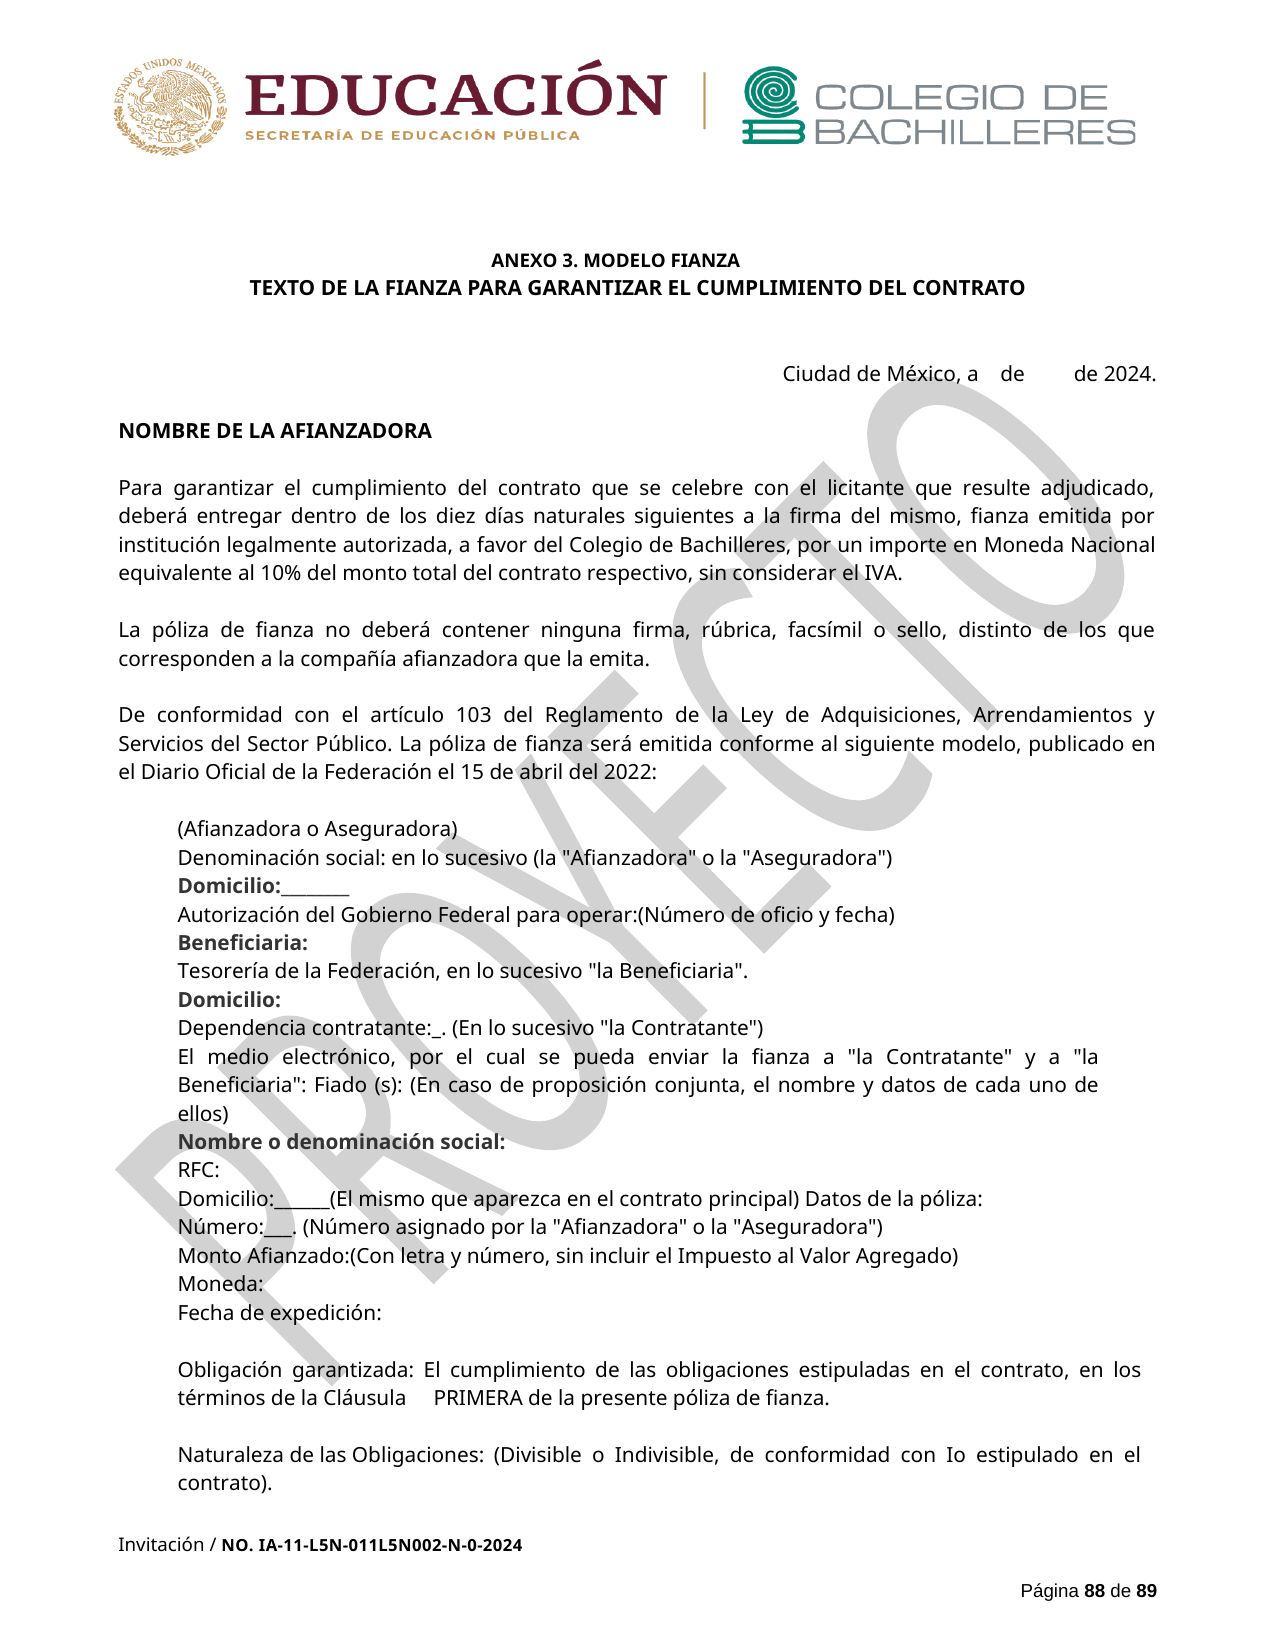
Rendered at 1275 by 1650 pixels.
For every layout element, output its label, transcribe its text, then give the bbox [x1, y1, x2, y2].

subtitle Domicilio: [177, 985, 1164, 1013]
picture [113, 58, 1136, 156]
subtitle Nombre o denominación social: [177, 1127, 1142, 1156]
text Obligación garantizada: El cumplimiento de las obligaciones estipuladas en el contrato, en los términos de la Cláusula PRIMERA de la presente póliza de fianza. [177, 1355, 1142, 1412]
subtitle Domicilio:________ [177, 871, 1164, 900]
text TEXTO DE LA FIANZA PARA GARANTIZAR EL CUMPLIMIENTO DEL CONTRATO [118, 273, 1157, 301]
text NOMBRE DE LA AFIANZADORA [118, 416, 1157, 445]
text Naturaleza de las Obligaciones: (Divisible o Indivisible, de conformidad con Io estipulado en el contrato). [177, 1440, 1142, 1497]
subtitle Beneficiaria: [177, 928, 1164, 957]
text Número:___. (Número asignado por la "Afianzadora" o la "Aseguradora") [177, 1212, 1142, 1241]
text Ciudad de México, a de de 2024. [118, 359, 1157, 387]
text Fecha de expedición: [177, 1298, 1142, 1326]
text Monto Afianzado:(Con letra y número, sin incluir el Impuesto al Valor Agregado) [177, 1241, 1142, 1269]
text Domicilio:______(El mismo que aparezca en el contrato principal) Datos de la póliza: [177, 1184, 1142, 1212]
text Autorización del Gobierno Federal para operar:(Número de oficio y fecha) [177, 900, 1164, 928]
text De conformidad con el artículo 103 del Reglamento de la Ley de Adquisiciones, Arrendamientos y Servicios del Sector Público. La póliza de fianza será emitida conforme al siguiente modelo, publicado en el Diario Oficial de la Federación el 15 de abril del 2022: [118, 701, 1157, 786]
title ANEXO 3. MODELO FIANZA [118, 247, 1113, 273]
text Dependencia contratante:_. (En lo sucesivo "la Contratante") [177, 1013, 1101, 1042]
text RFC: [177, 1156, 1142, 1184]
text El medio electrónico, por el cual se pueda enviar la fianza a "la Contratante" y a "la Beneficiaria": Fiado (s): (En caso de proposición conjunta, el nombre y datos de cada uno de ellos) [177, 1042, 1101, 1127]
text Para garantizar el cumplimiento del contrato que se celebre con el licitante que resulte adjudicado, deberá entregar dentro de los diez días naturales siguientes a la firma del mismo, fianza emitida por institución legalmente autorizada, a favor del Colegio de Bachilleres, por un importe en Moneda Nacional equivalente al 10% del monto total del contrato respectivo, sin considerar el IVA. [118, 473, 1157, 587]
text Tesorería de la Federación, en lo sucesivo "la Beneficiaria". [177, 957, 1164, 985]
text La póliza de fianza no deberá contener ninguna firma, rúbrica, facsímil o sello, distinto de los que corresponden a la compañía afianzadora que la emita. [118, 615, 1157, 672]
text Denominación social: en lo sucesivo (la "Afianzadora" o la "Aseguradora") [177, 843, 1164, 871]
text (Afianzadora o Aseguradora) [177, 814, 1164, 843]
text Moneda: [177, 1269, 1142, 1298]
